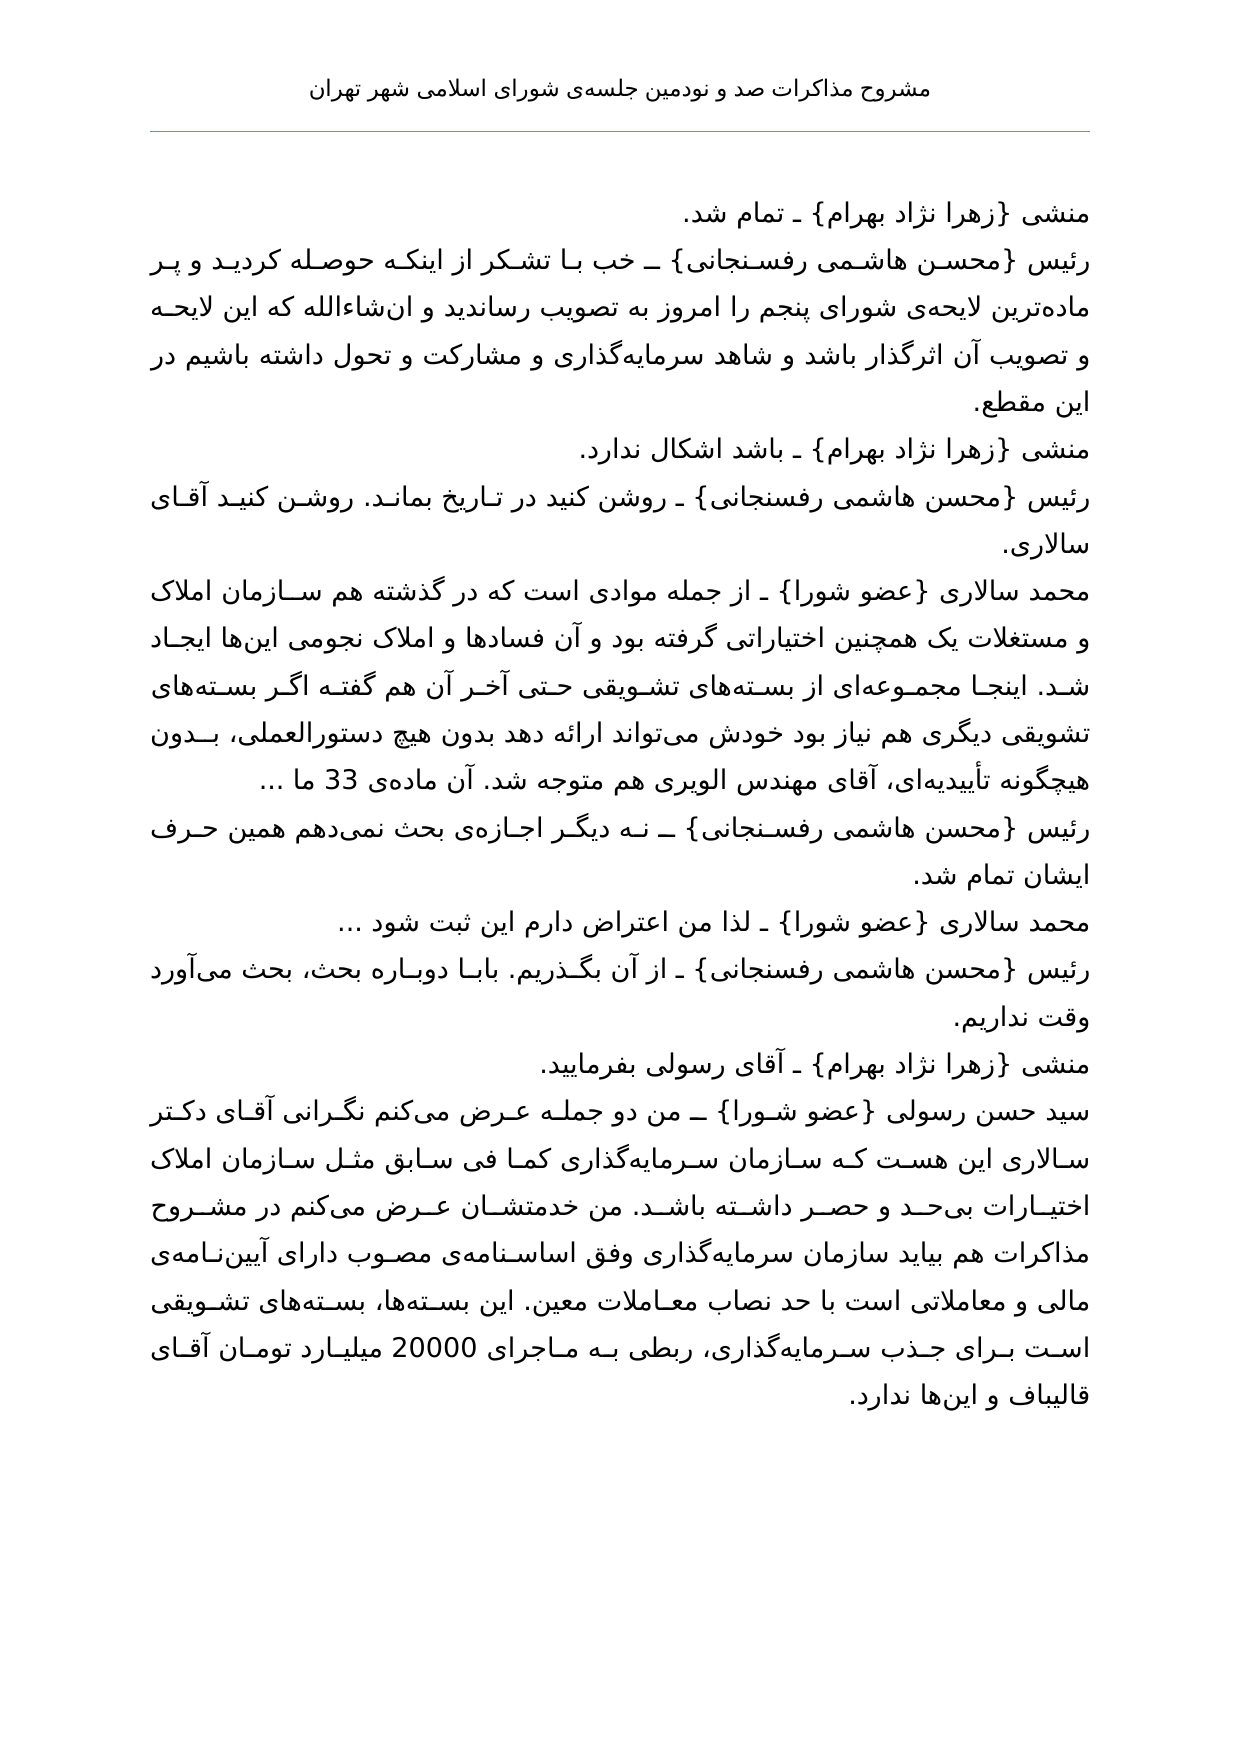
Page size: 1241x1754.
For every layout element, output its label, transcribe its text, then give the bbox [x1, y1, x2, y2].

text محمد سالاری {عضو شورا} ـ از جمله موادی است که در گذشته هم سازمان املاک و مستغلات یک همچنین اختیاراتی گرفته بود و آن فسادها و املاک نجومی این‌ها ایجاد شد. اینجا مجموعه‌ای از بسته‌های تشویقی حتی آخر آن هم گفته اگر بسته‌های تشویقی دیگری هم نیاز بود خودش می‌تواند ارائه دهد بدون هیچ دستورالعملی، بدون هیچگونه تأییدیه‌ای، آقای مهندس الویری هم متوجه شد. آن ماده‌ی 33 ما ... [150, 575, 1090, 796]
text سید حسن رسولی {عضو شورا} ـ من دو جمله عرض می‌کنم نگرانی آقای دکتر سالاری این هست که سازمان سرمایه‌گذاری کما فی سابق مثل سازمان املاک اختیارات بی‌حد و حصر داشته باشد. من خدمتشان عرض می‌کنم در مشروح مذاکرات هم بیاید سازمان سرمایه‌گذاری وفق اساسنامه‌ی مصوب دارای آیین‌نامه‌ی مالی و معاملاتی است با حد نصاب معاملات معین. این بسته‌ها، بسته‌های تشویقی است برای جذب سرمایه‌گذاری، ربطی به ماجرای 20000 میلیارد تومان آقای قالیباف و این‌ها ندارد. [150, 1096, 1090, 1411]
text رئیس {محسن هاشمی رفسنجانی} ـ از آن بگذریم. بابا دوباره بحث، بحث می‌آورد وقت نداریم. [150, 954, 1090, 1033]
text رئیس {محسن هاشمی رفسنجانی} ـ خب با تشکر از اینکه حوصله کردید و پر ماده‌ترین لایحه‌ی شورای پنجم را امروز به تصویب رساندید و ان‌شاءالله که این لایحه و تصویب آن اثرگذار باشد و شاهد سرمایه‌گذاری و مشارکت و تحول داشته باشیم در این مقطع. [150, 244, 1090, 418]
text رئیس {محسن هاشمی رفسنجانی} ـ نه دیگر اجازه‌ی بحث نمی‌دهم همین حرف ایشان تمام شد. [150, 812, 1090, 891]
text رئیس {محسن هاشمی رفسنجانی} ـ روشن کنید در تاریخ بماند. روشن کنید آقای سالاری. [150, 481, 1090, 560]
text منشی {زهرا نژاد بهرام} ـ تمام شد. [150, 197, 1090, 229]
text منشی {زهرا نژاد بهرام} ـ آقای رسولی بفرمایید. [150, 1048, 1090, 1080]
text منشی {زهرا نژاد بهرام} ـ باشد اشکال ندارد. [150, 433, 1090, 465]
text محمد سالاری {عضو شورا} ـ لذا من اعتراض دارم این ثبت شود ... [150, 906, 1090, 938]
